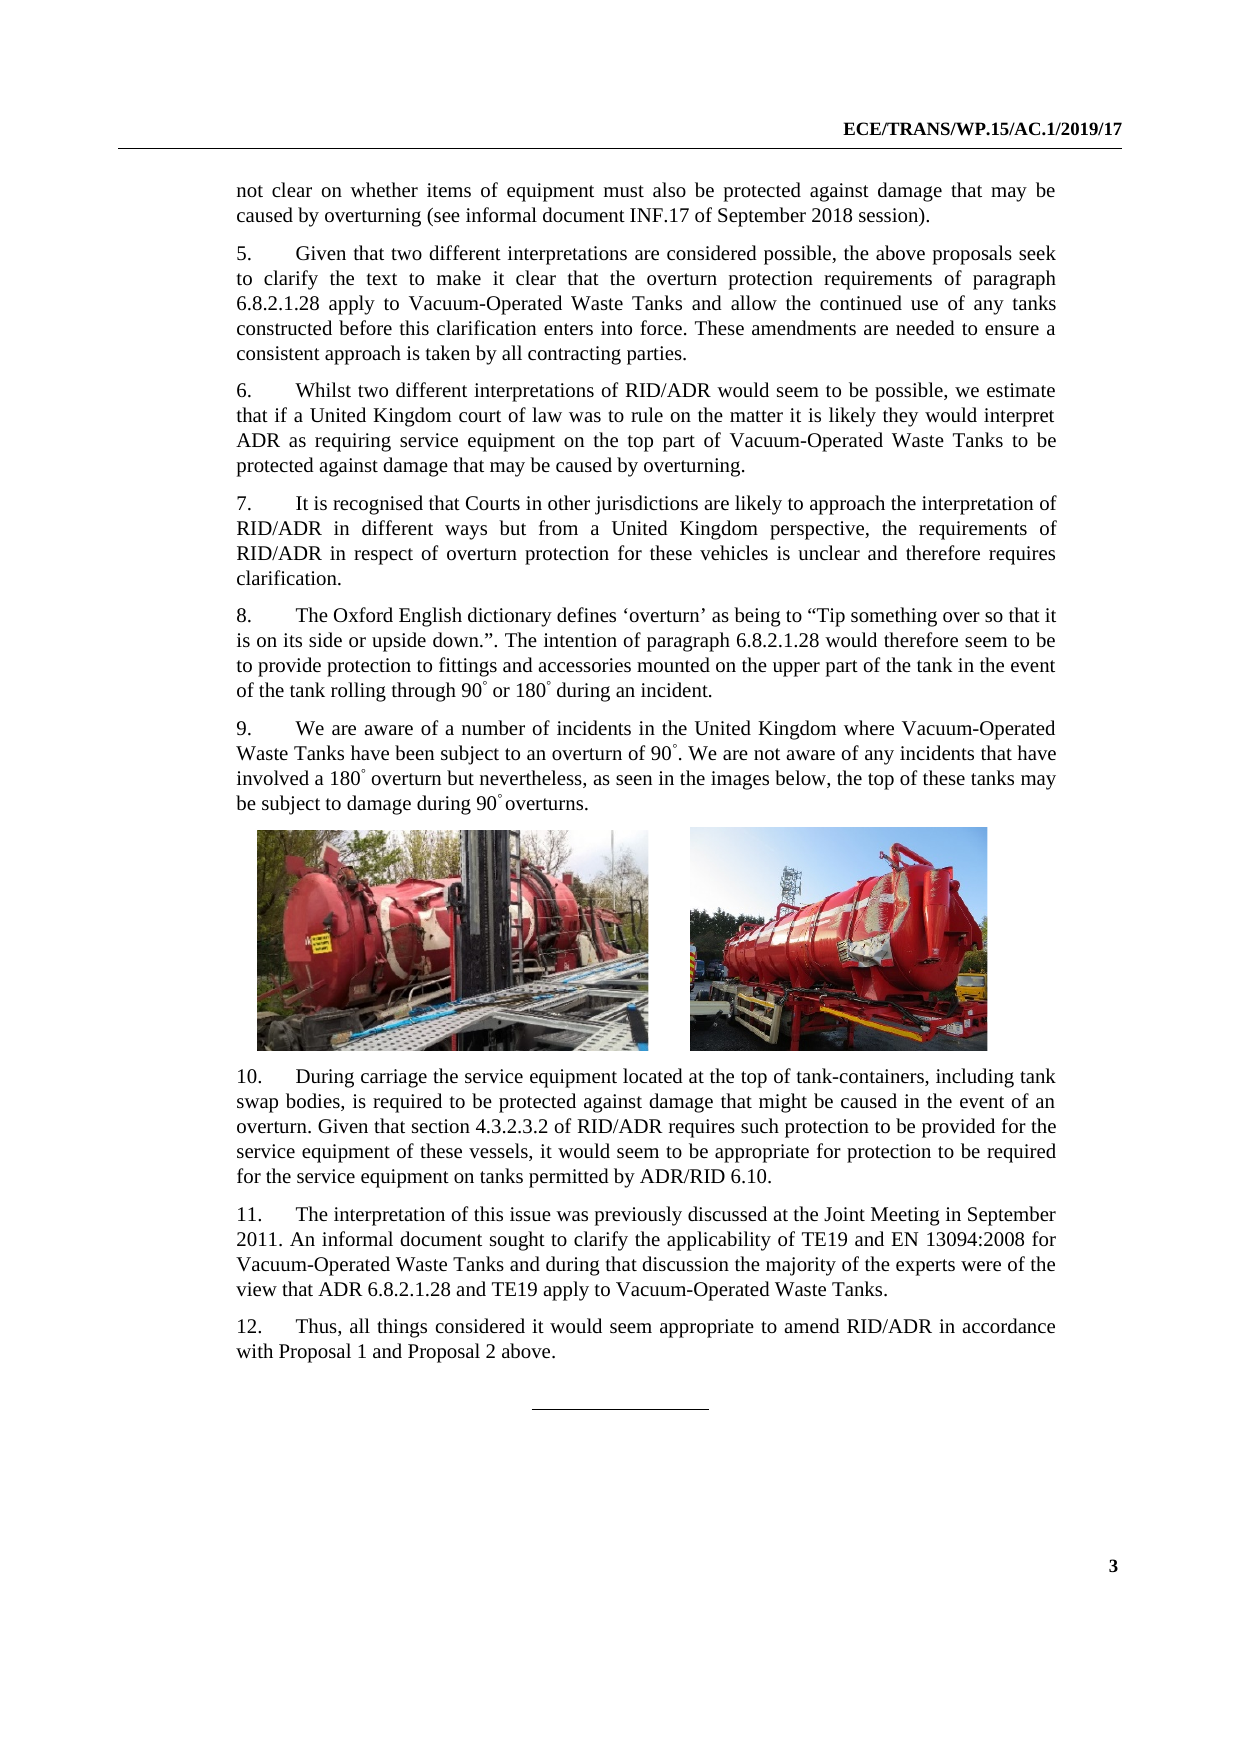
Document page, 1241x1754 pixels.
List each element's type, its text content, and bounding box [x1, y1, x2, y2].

text 8. The Oxford English dictionary defines ‘overturn’ as being to “Tip something over so that it is on its side or upside down.”. The intention of paragraph 6.8.2.1.28 would therefore seem to be to provide protection to fittings and accessories mounted on the upper part of the tank in the event of the tank rolling through 90° or 180° during an incident. [236, 602, 1057, 702]
picture [690, 827, 988, 1051]
text 5. Given that two different interpretations are considered possible, the above proposals seek to clarify the text to make it clear that the overturn protection requirements of paragraph 6.8.2.1.28 apply to Vacuum-Operated Waste Tanks and allow the continued use of any tanks constructed before this clarification enters into force. These amendments are needed to ensure a consistent approach is taken by all contracting parties. [236, 240, 1057, 365]
text 11. The interpretation of this issue was previously discussed at the Joint Meeting in September 2011. An informal document sought to clarify the applicability of TE19 and EN 13094:2008 for Vacuum-Operated Waste Tanks and during that discussion the majority of the experts were of the view that ADR 6.8.2.1.28 and TE19 apply to Vacuum-Operated Waste Tanks. [236, 1201, 1057, 1301]
text 9. We are aware of a number of incidents in the United Kingdom where Vacuum-Operated Waste Tanks have been subject to an overturn of 90°. We are not aware of any incidents that have involved a 180° overturn but nevertheless, as seen in the images below, the top of these tanks may be subject to damage during 90° overturns. [236, 715, 1057, 815]
picture [257, 830, 649, 1051]
text 7. It is recognised that Courts in other jurisdictions are likely to approach the interpretation of RID/ADR in different ways but from a United Kingdom perspective, the requirements of RID/ADR in respect of overturn protection for these vehicles is unclear and therefore requires clarification. [236, 490, 1057, 590]
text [236, 177, 1057, 227]
text 12. Thus, all things considered it would seem appropriate to amend RID/ADR in accordance with Proposal 1 and Proposal 2 above. [236, 1313, 1057, 1363]
text 10. During carriage the service equipment located at the top of tank-containers, including tank swap bodies, is required to be protected against damage that might be caused in the event of an overturn. Given that section 4.3.2.3.2 of RID/ADR requires such protection to be provided for the service equipment of these vessels, it would seem to be appropriate for protection to be required for the service equipment on tanks permitted by ADR/RID 6.10. [236, 1063, 1057, 1188]
text 6. Whilst two different interpretations of RID/ADR would seem to be possible, we estimate that if a United Kingdom court of law was to rule on the matter it is likely they would interpret ADR as requiring service equipment on the top part of Vacuum-Operated Waste Tanks to be protected against damage that may be caused by overturning. [236, 377, 1057, 477]
